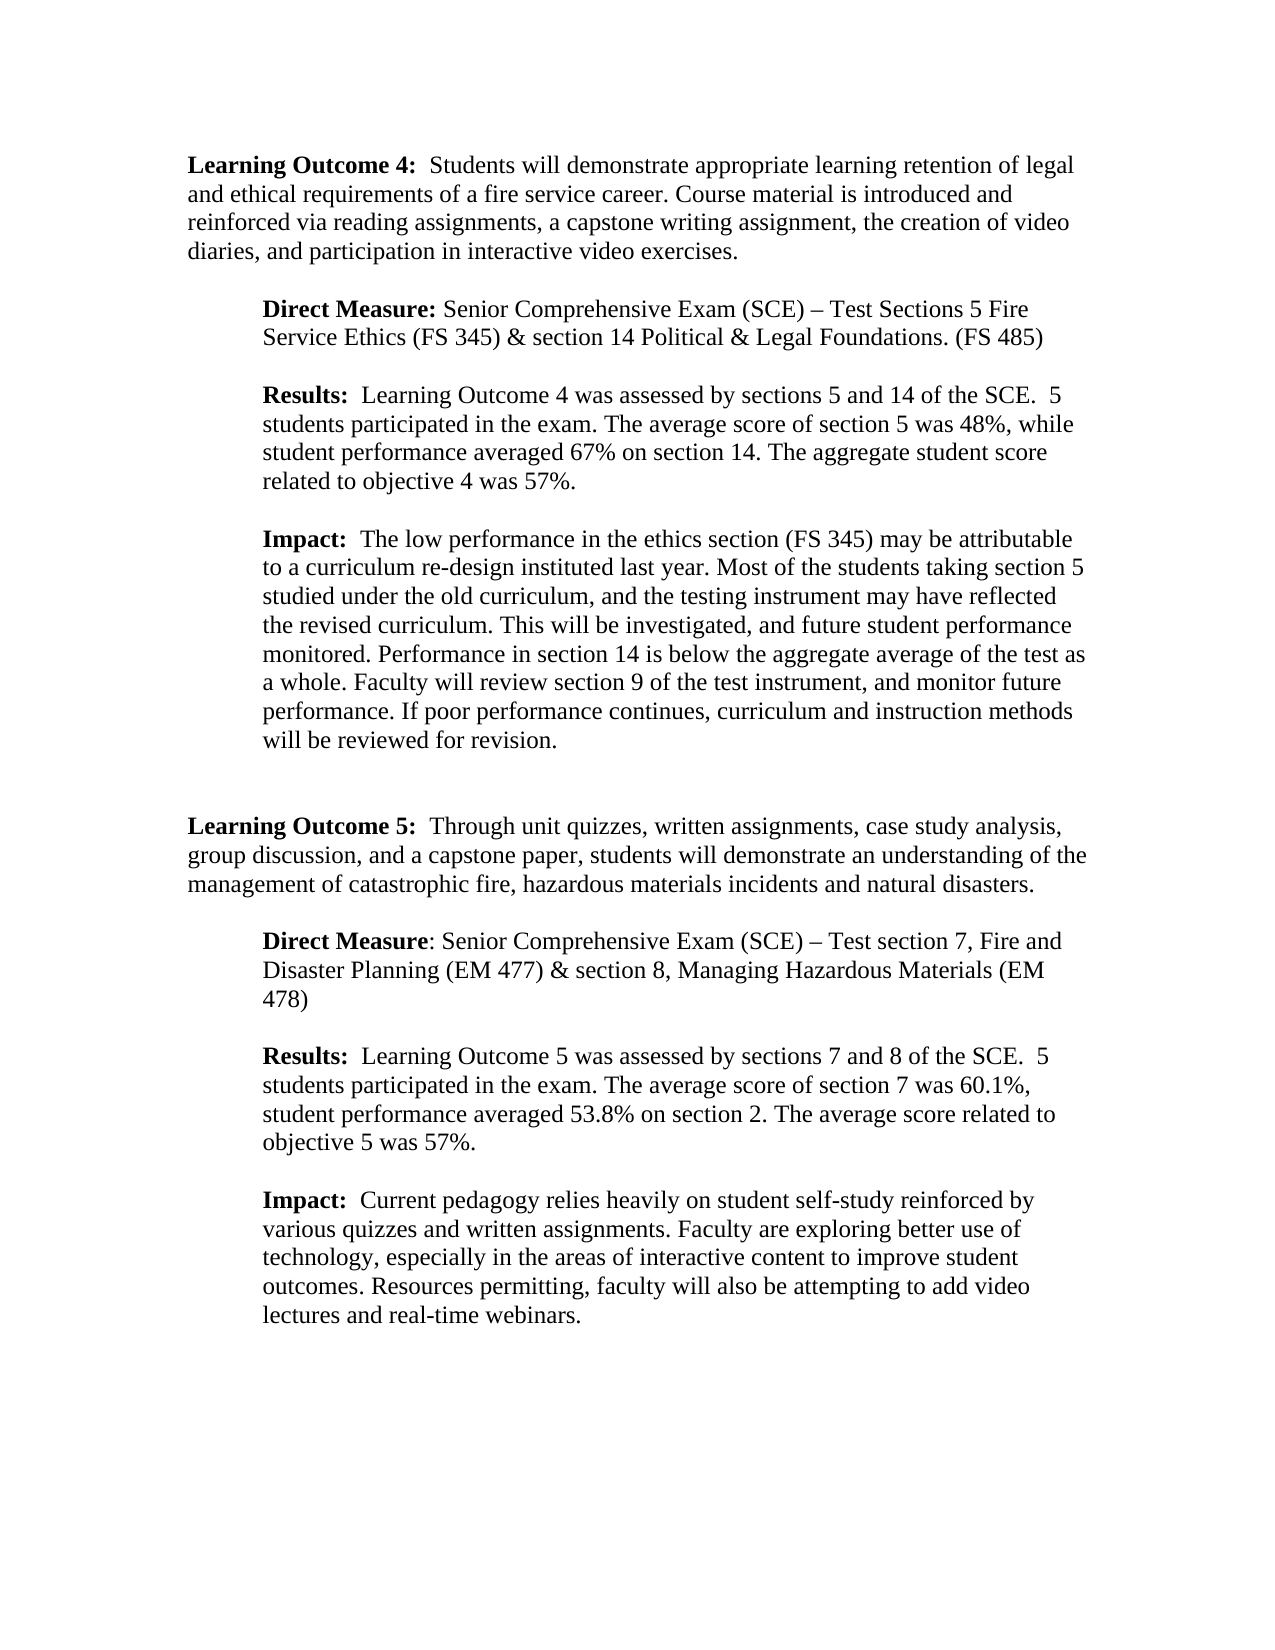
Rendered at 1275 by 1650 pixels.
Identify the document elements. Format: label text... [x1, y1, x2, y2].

text Direct Measure: Senior Comprehensive Exam (SCE) – Test Sections 5 Fire Service Ethics (FS 345) & section 14 Political & Legal Foundations. (FS 485) [262, 294, 1087, 351]
text Impact: The low performance in the ethics section (FS 345) may be attributable to a curriculum re-design instituted last year. Most of the students taking section 5 studied under the old curriculum, and the testing instrument may have reflected the revised curriculum. This will be investigated, and future student performance monitored. Performance in section 14 is below the aggregate average of the test as a whole. Faculty will review section 9 of the test instrument, and monitor future performance. If poor performance continues, curriculum and instruction methods will be reviewed for revision. [262, 524, 1087, 754]
text Learning Outcome 4: Students will demonstrate appropriate learning retention of legal and ethical requirements of a fire service career. Course material is introduced and reinforced via reading assignments, a capstone writing assignment, the creation of video diaries, and participation in interactive video exercises. [187, 150, 1087, 265]
text Learning Outcome 5: Through unit quizzes, written assignments, case study analysis, group discussion, and a capstone paper, students will demonstrate an understanding of the management of catastrophic fire, hazardous materials incidents and natural disasters. [187, 811, 1087, 897]
text Direct Measure: Senior Comprehensive Exam (SCE) – Test section 7, Fire and Disaster Planning (EM 477) & section 8, Managing Hazardous Materials (EM 478) [262, 926, 1087, 1012]
text Results: Learning Outcome 4 was assessed by sections 5 and 14 of the SCE. 5 students participated in the exam. The average score of section 5 was 48%, while student performance averaged 67% on section 14. The aggregate student score related to objective 4 was 57%. [262, 380, 1087, 495]
text Results: Learning Outcome 5 was assessed by sections 7 and 8 of the SCE. 5 students participated in the exam. The average score of section 7 was 60.1%, student performance averaged 53.8% on section 2. The average score related to objective 5 was 57%. [262, 1041, 1087, 1156]
text Impact: Current pedagogy relies heavily on student self-study reinforced by various quizzes and written assignments. Faculty are exploring better use of technology, especially in the areas of interactive content to improve student outcomes. Resources permitting, faculty will also be attempting to add video lectures and real-time webinars. [262, 1185, 1087, 1329]
